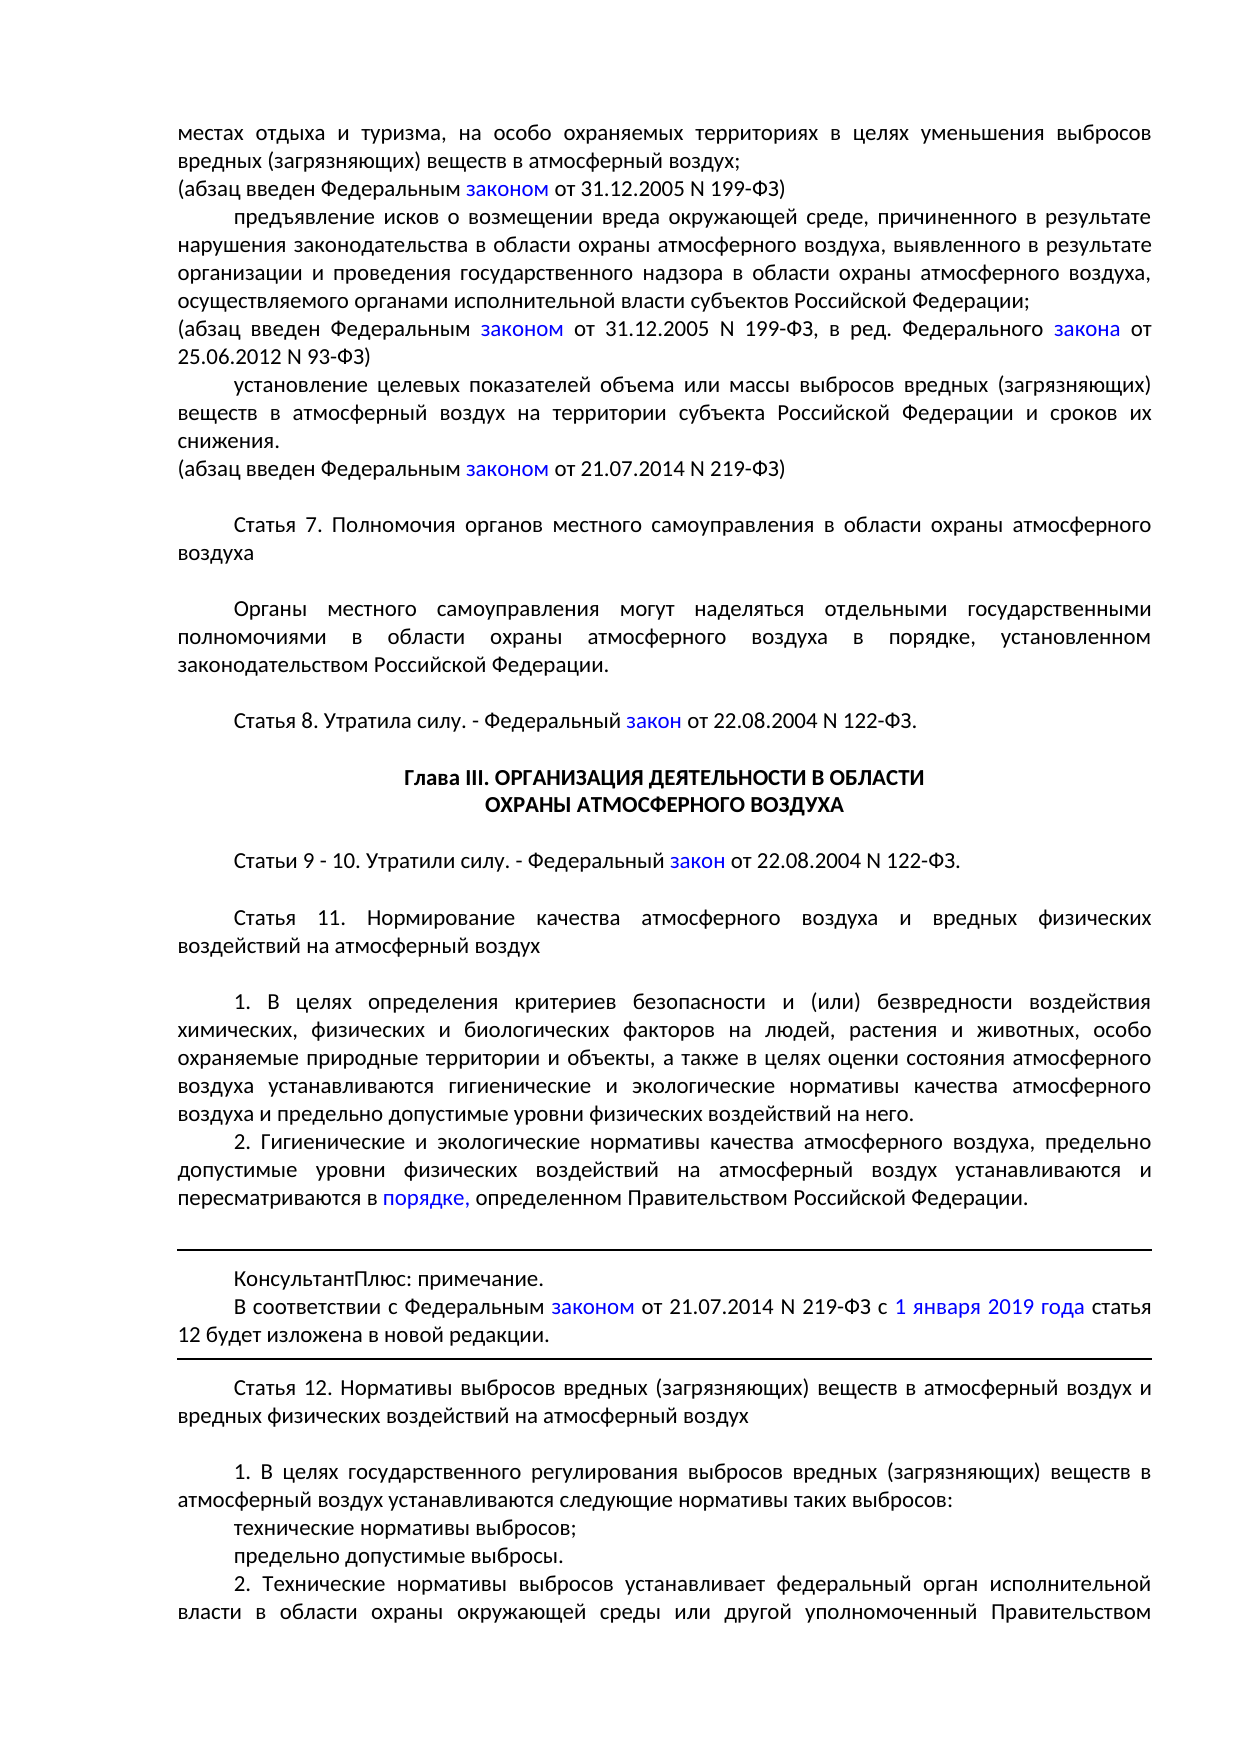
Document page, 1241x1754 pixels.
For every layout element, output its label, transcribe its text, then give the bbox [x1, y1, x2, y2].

text Органы местного самоуправления могут наделяться отдельными государственными полномочиями в области охраны атмосферного воздуха в порядке, установленном законодательством Российской Федерации. [177, 594, 1152, 678]
text Статья 11. Нормирование качества атмосферного воздуха и вредных физических воздействий на атмосферный воздух [177, 903, 1152, 959]
text Статья 12. Нормативы выбросов вредных (загрязняющих) веществ в атмосферный воздух и вредных физических воздействий на атмосферный воздух [177, 1373, 1152, 1429]
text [177, 118, 1152, 174]
text КонсультантПлюс: примечание. [177, 1264, 1152, 1292]
text ОХРАНЫ АТМОСФЕРНОГО ВОЗДУХА [177, 791, 1152, 819]
text (абзац введен Федеральным законом от 21.07.2014 N 219-ФЗ) [177, 454, 1152, 482]
text (абзац введен Федеральным законом от 31.12.2005 N 199-ФЗ, в ред. Федерального закона от 25.06.2012 N 93-ФЗ) [177, 314, 1152, 370]
text 1. В целях государственного регулирования выбросов вредных (загрязняющих) веществ в атмосферный воздух устанавливаются следующие нормативы таких выбросов: [177, 1457, 1152, 1513]
text Статья 7. Полномочия органов местного самоуправления в области охраны атмосферного воздуха [177, 510, 1152, 566]
text (абзац введен Федеральным законом от 31.12.2005 N 199-ФЗ) [177, 174, 1152, 202]
text 2. Гигиенические и экологические нормативы качества атмосферного воздуха, предельно допустимые уровни физических воздействий на атмосферный воздух устанавливаются и пересматриваются в порядке, определенном Правительством Российской Федерации. [177, 1127, 1152, 1211]
text Статьи 9 - 10. Утратили силу. - Федеральный закон от 22.08.2004 N 122-ФЗ. [177, 847, 1152, 875]
text 1. В целях определения критериев безопасности и (или) безвредности воздействия химических, физических и биологических факторов на людей, растения и животных, особо охраняемые природные территории и объекты, а также в целях оценки состояния атмосферного воздуха устанавливаются гигиенические и экологические нормативы качества атмосферного воздуха и предельно допустимые уровни физических воздействий на него. [177, 987, 1152, 1127]
text установление целевых показателей объема или массы выбросов вредных (загрязняющих) веществ в атмосферный воздух на территории субъекта Российской Федерации и сроков их снижения. [177, 370, 1152, 454]
text В соответствии с Федеральным законом от 21.07.2014 N 219-ФЗ с 1 января 2019 года статья 12 будет изложена в новой редакции. [177, 1292, 1152, 1348]
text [177, 1569, 1152, 1625]
text Глава III. ОРГАНИЗАЦИЯ ДЕЯТЕЛЬНОСТИ В ОБЛАСТИ [177, 763, 1152, 791]
text технические нормативы выбросов; [177, 1513, 1152, 1541]
text предъявление исков о возмещении вреда окружающей среде, причиненного в результате нарушения законодательства в области охраны атмосферного воздуха, выявленного в результате организации и проведения государственного надзора в области охраны атмосферного воздуха, осуществляемого органами исполнительной власти субъектов Российской Федерации; [177, 202, 1152, 314]
text Статья 8. Утратила силу. - Федеральный закон от 22.08.2004 N 122-ФЗ. [177, 707, 1152, 734]
text предельно допустимые выбросы. [177, 1541, 1152, 1569]
